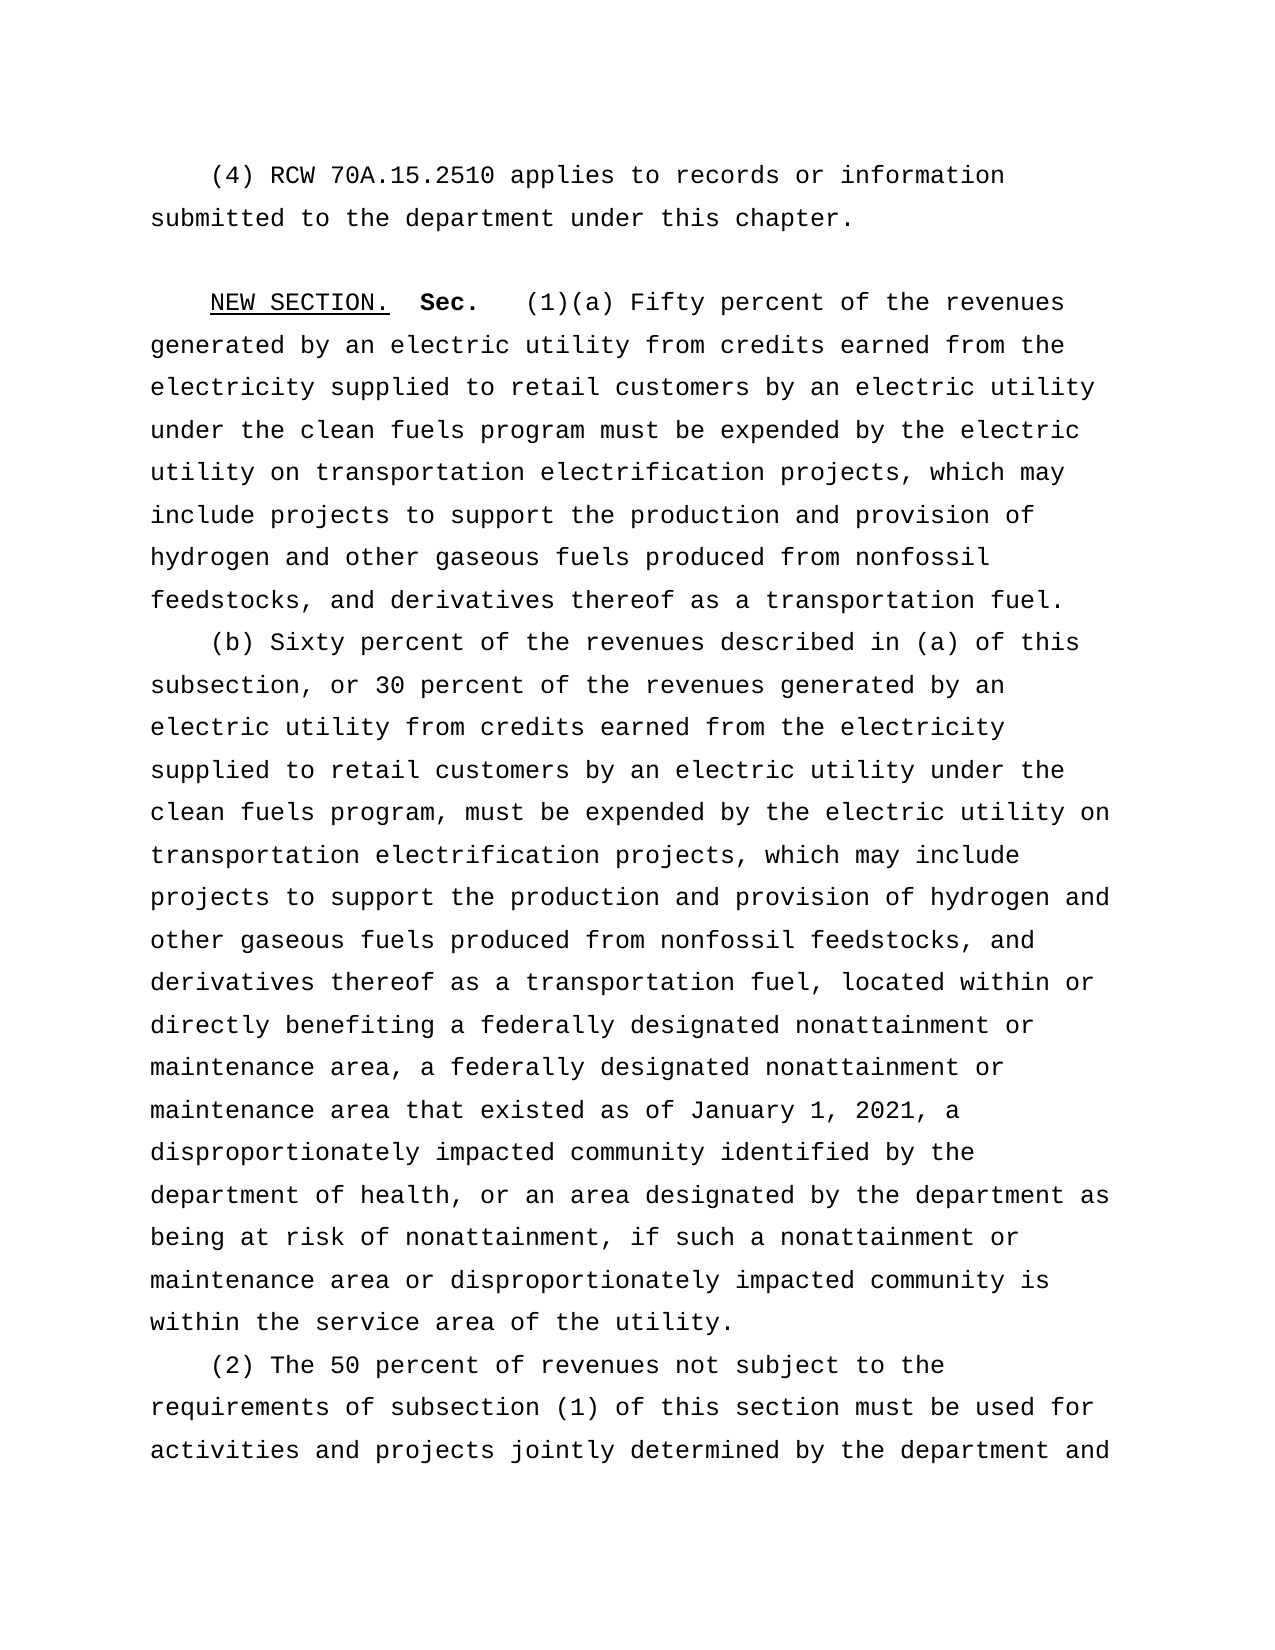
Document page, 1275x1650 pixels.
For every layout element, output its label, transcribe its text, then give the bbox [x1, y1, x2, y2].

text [150, 1339, 1125, 1467]
text NEW SECTION. Sec. (1)(a) Fifty percent of the revenues generated by an electric utility from credits earned from the electricity supplied to retail customers by an electric utility under the clean fuels program must be expended by the electric utility on transportation electrification projects, which may include projects to support the production and provision of hydrogen and other gaseous fuels produced from nonfossil feedstocks, and derivatives thereof as a transportation fuel. [150, 277, 1125, 617]
text (b) Sixty percent of the revenues described in (a) of this subsection, or 30 percent of the revenues generated by an electric utility from credits earned from the electricity supplied to retail customers by an electric utility under the clean fuels program, must be expended by the electric utility on transportation electrification projects, which may include projects to support the production and provision of hydrogen and other gaseous fuels produced from nonfossil feedstocks, and derivatives thereof as a transportation fuel, located within or directly benefiting a federally designated nonattainment or maintenance area, a federally designated nonattainment or maintenance area that existed as of January 1, 2021, a disproportionately impacted community identified by the department of health, or an area designated by the department as being at risk of nonattainment, if such a nonattainment or maintenance area or disproportionately impacted community is within the service area of the utility. [150, 617, 1125, 1339]
text (4) RCW 70A.15.2510 applies to records or information submitted to the department under this chapter. [150, 150, 1125, 235]
